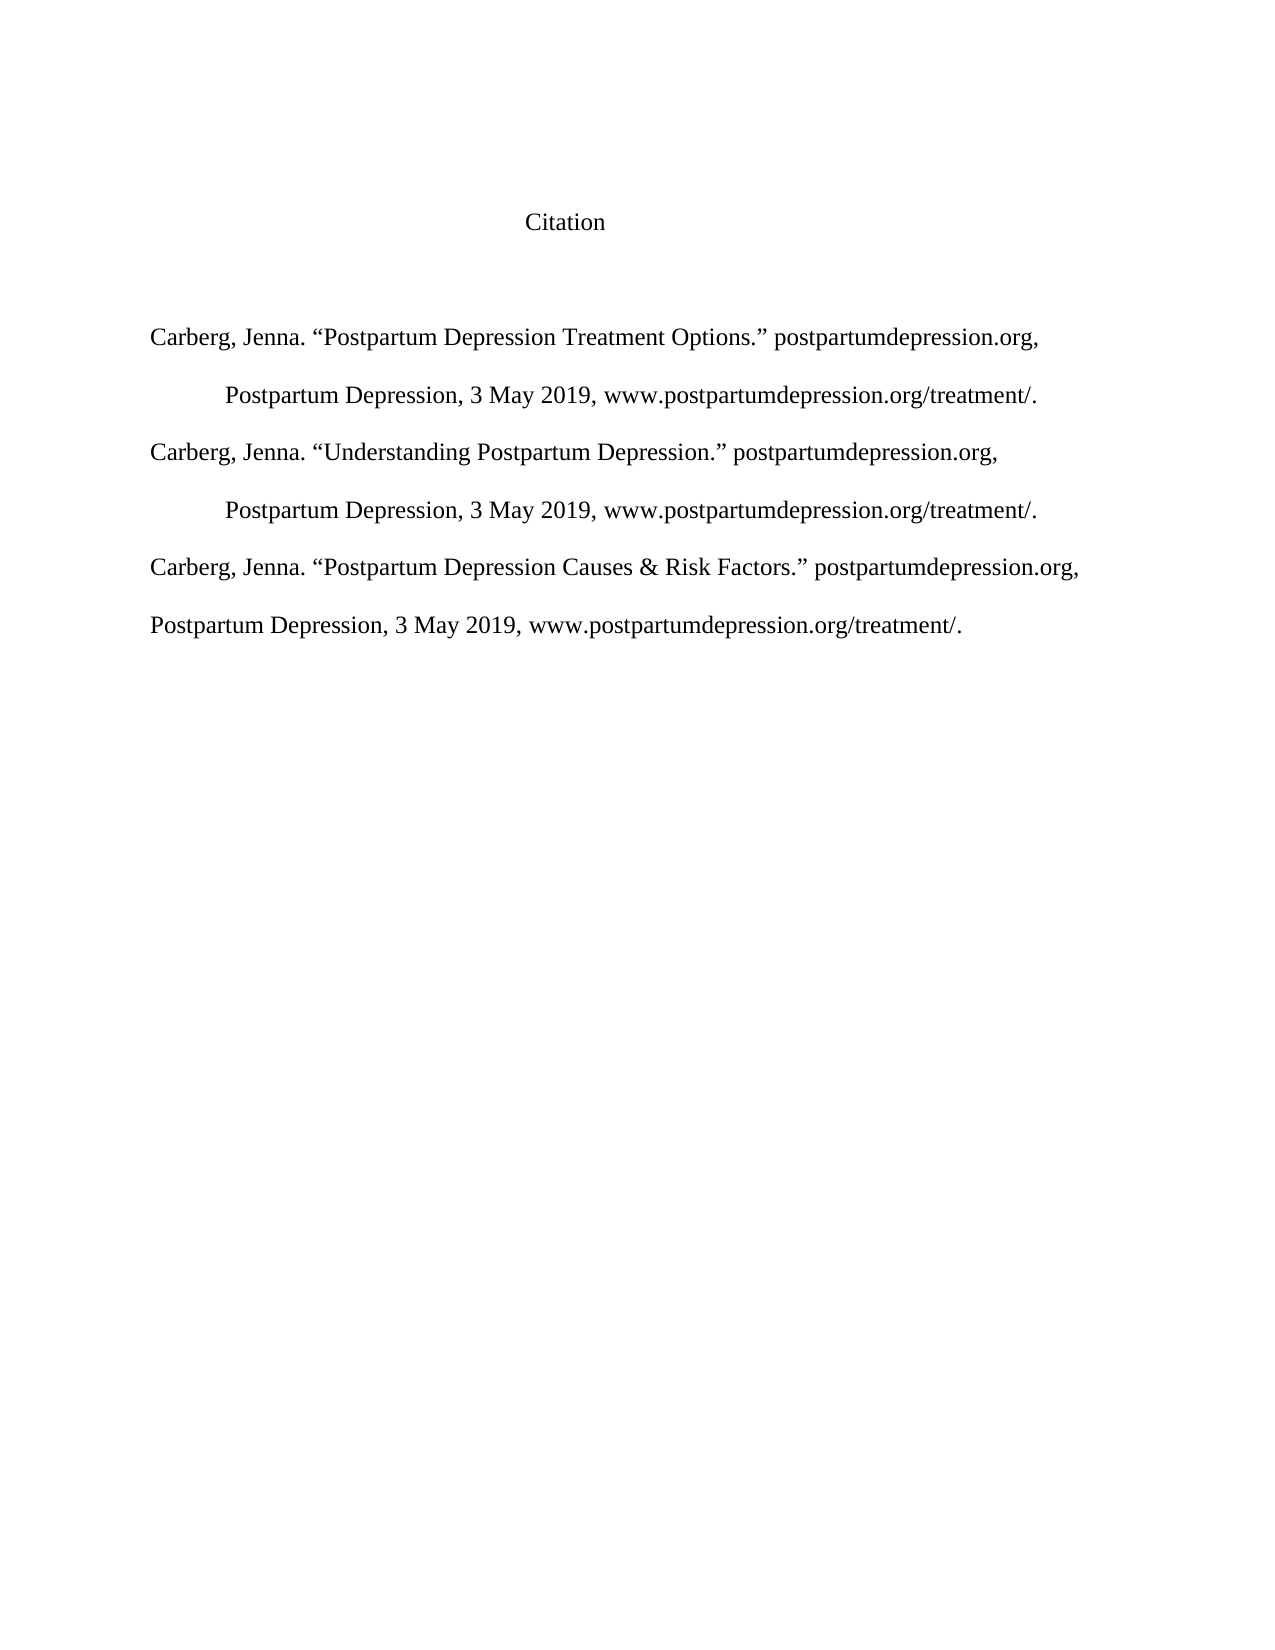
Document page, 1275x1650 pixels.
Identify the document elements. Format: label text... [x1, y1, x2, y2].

text Postpartum Depression, 3 May 2019, www.postpartumdepression.org/treatment/. [150, 380, 1125, 409]
text Carberg, Jenna. “Postpartum Depression Treatment Options.” postpartumdepression.org, [150, 322, 1125, 351]
text Postpartum Depression, 3 May 2019, www.postpartumdepression.org/treatment/. [150, 610, 1125, 639]
text Postpartum Depression, 3 May 2019, www.postpartumdepression.org/treatment/. [150, 495, 1125, 524]
text Carberg, Jenna. “Understanding Postpartum Depression.” postpartumdepression.org, [150, 437, 1125, 466]
text Carberg, Jenna. “Postpartum Depression Causes & Risk Factors.” postpartumdepression.org, [150, 552, 1125, 581]
text Citation [450, 207, 1125, 236]
